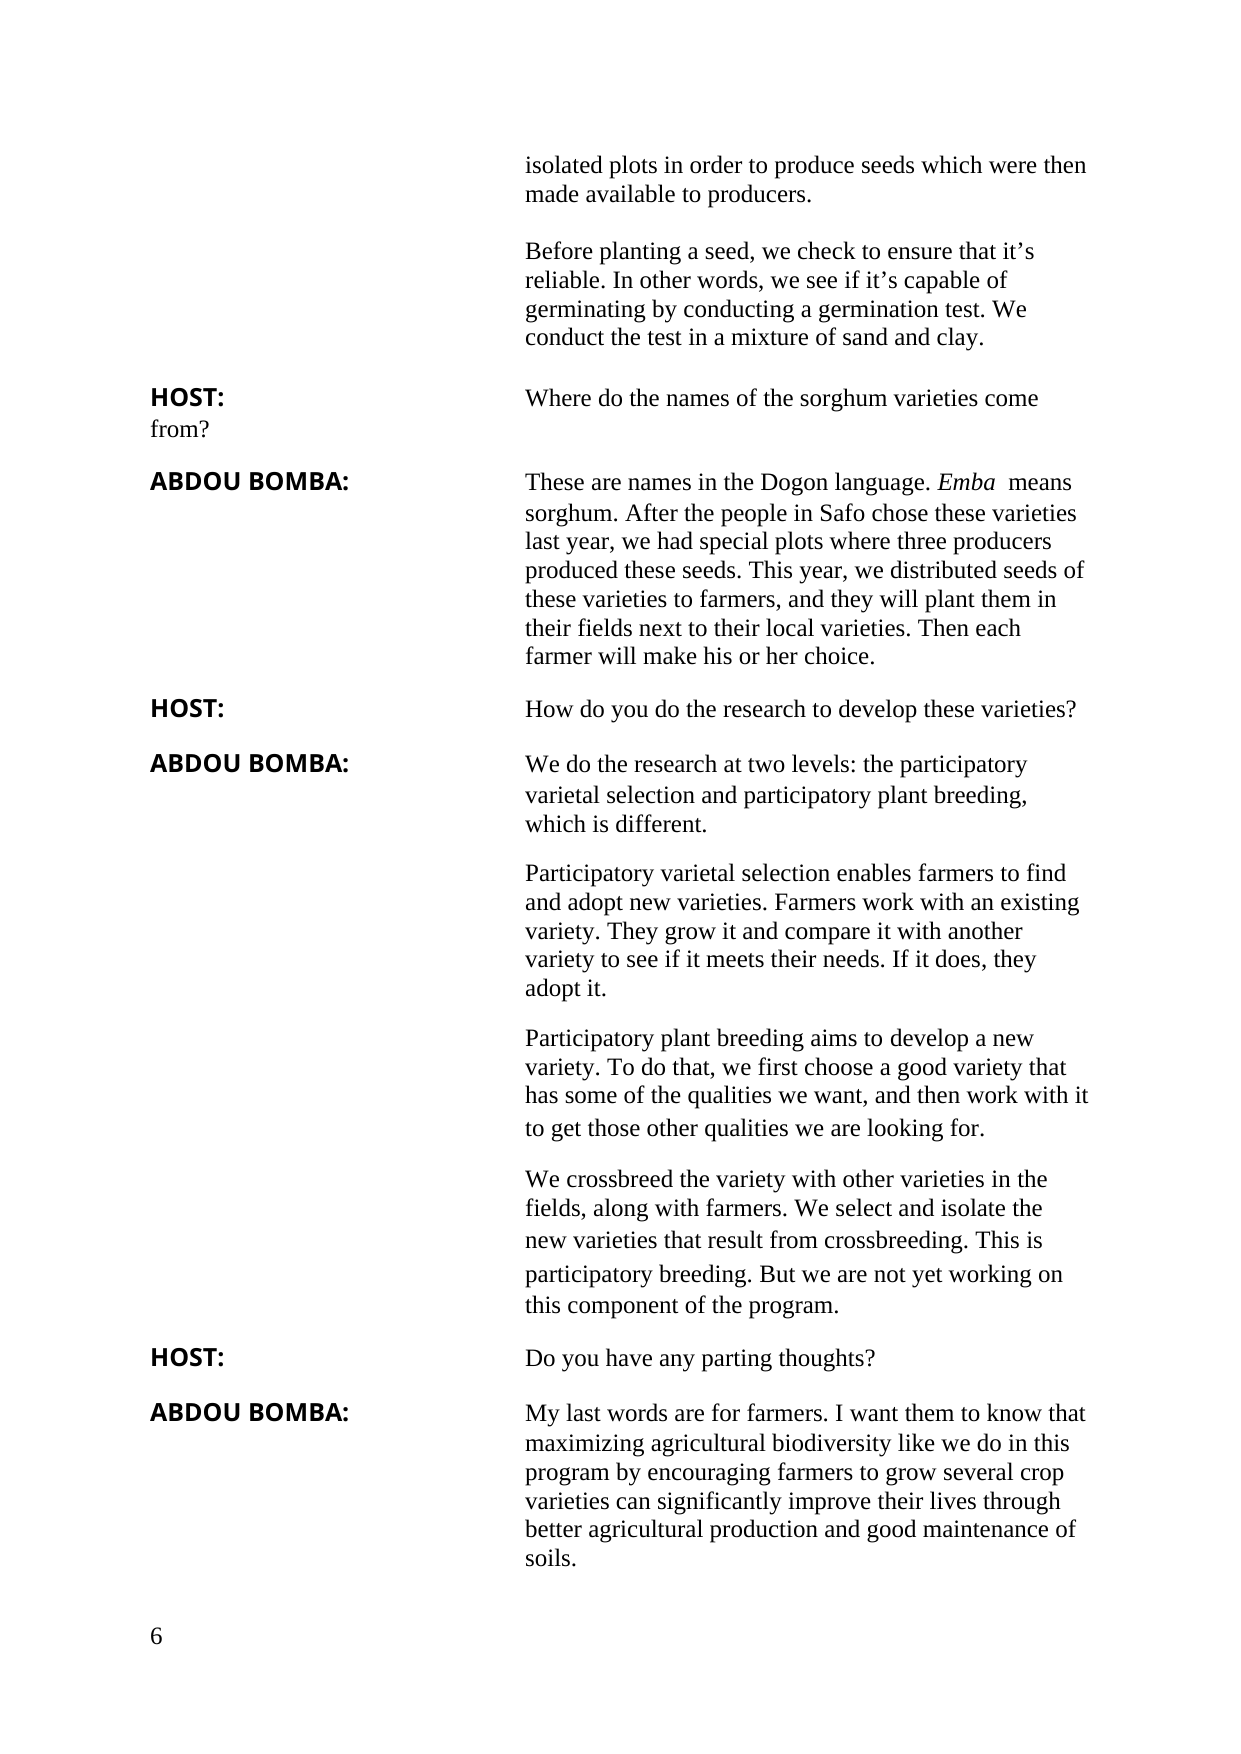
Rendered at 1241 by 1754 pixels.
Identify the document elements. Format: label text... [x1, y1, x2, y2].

text We crossbreed the variety with other varieties in the fields, along with farmers. We select and isolate the new varieties that result from crossbreeding. This is participatory breeding. But we are not yet working on this component of the program. [150, 1164, 1090, 1318]
text Abdou Bomba: We do the research at two levels: the participatory varietal selection and participatory plant breeding, which is different. [150, 746, 1090, 837]
text HOST: Do you have any parting thoughts? [150, 1339, 1090, 1373]
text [150, 150, 1090, 207]
text Participatory varietal selection enables farmers to find and adopt new varieties. Farmers work with an existing variety. They grow it and compare it with another variety to see if it meets their needs. If it does, they adopt it. [150, 858, 1090, 1002]
text Before planting a seed, we check to ensure that it’s reliable. In other words, we see if it’s capable of germinating by conducting a germination test. We conduct the test in a mixture of sand and clay. [150, 236, 1090, 351]
text HOST: Where do the names of the sorghum varieties come from? [150, 380, 1090, 443]
text Abdou Bomba: My last words are for farmers. I want them to know that maximizing agricultural biodiversity like we do in this program by encouraging farmers to grow several crop varieties can significantly improve their lives through better agricultural production and good maintenance of soils. [150, 1394, 1090, 1572]
text HOST: How do you do the research to develop these varieties? [150, 691, 1090, 725]
text Abdou Bomba: These are names in the Dogon language. Emba means sorghum. After the people in Safo chose these varieties last year, we had special plots where three producers produced these seeds. This year, we distributed seeds of these varieties to farmers, and they will plant them in their fields next to their local varieties. Then each farmer will make his or her choice. [150, 464, 1090, 670]
text Participatory plant breeding aims to develop a new variety. To do that, we first choose a good variety that has some of the qualities we want, and then work with it to get those other qualities we are looking for. [150, 1023, 1090, 1143]
